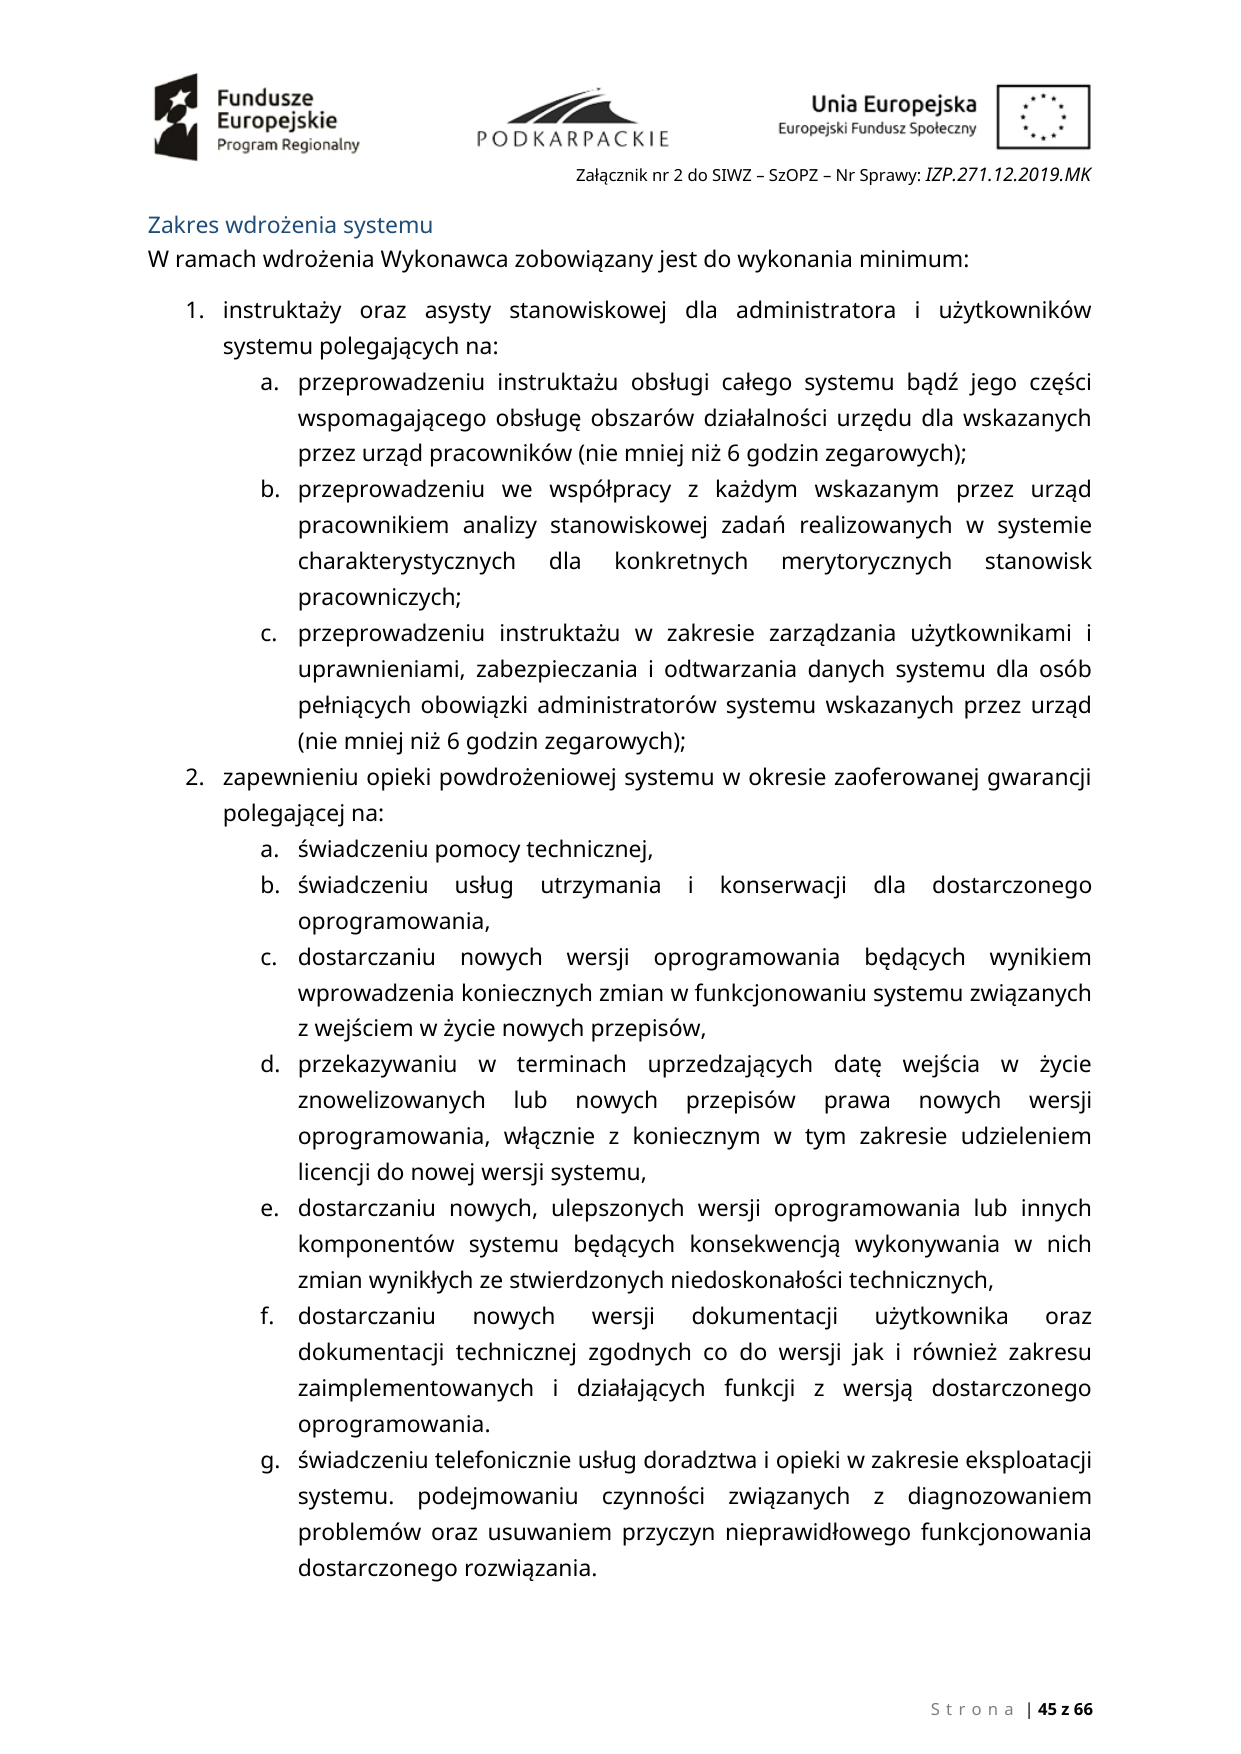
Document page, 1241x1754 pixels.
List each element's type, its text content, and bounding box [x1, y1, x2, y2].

list przeprowadzeniu we współpracy z każdym wskazanym przez urząd pracownikiem analizy stanowiskowej zadań realizowanych w systemie charakterystycznych dla konkretnych merytorycznych stanowisk pracowniczych; [260, 473, 1093, 612]
list świadczeniu telefonicznie usług doradztwa i opieki w zakresie eksploatacji systemu. podejmowaniu czynności związanych z diagnozowaniem problemów oraz usuwaniem przyczyn nieprawidłowego funkcjonowania dostarczonego rozwiązania. [260, 1444, 1093, 1583]
list zapewnieniu opieki powdrożeniowej systemu w okresie zaoferowanej gwarancji polegającej na: [185, 761, 1093, 828]
list świadczeniu usług utrzymania i konserwacji dla dostarczonego oprogramowania, [260, 869, 1093, 936]
subtitle Zakres wdrożenia systemu [148, 209, 1093, 241]
list instruktaży oraz asysty stanowiskowej dla administratora i użytkowników systemu polegających na: [185, 294, 1093, 361]
list dostarczaniu nowych wersji oprogramowania będących wynikiem wprowadzenia koniecznych zmian w funkcjonowaniu systemu związanych z wejściem w życie nowych przepisów, [260, 941, 1093, 1044]
list świadczeniu pomocy technicznej, [260, 833, 1093, 864]
list przeprowadzeniu instruktażu obsługi całego systemu bądź jego części wspomagającego obsługę obszarów działalności urzędu dla wskazanych przez urząd pracowników (nie mniej niż 6 godzin zegarowych); [260, 366, 1093, 469]
list dostarczaniu nowych wersji dokumentacji użytkownika oraz dokumentacji technicznej zgodnych co do wersji jak i również zakresu zaimplementowanych i działających funkcji z wersją dostarczonego oprogramowania. [260, 1300, 1093, 1439]
text W ramach wdrożenia Wykonawca zobowiązany jest do wykonania minimum: [148, 243, 1093, 274]
picture [147, 73, 1093, 162]
list dostarczaniu nowych, ulepszonych wersji oprogramowania lub innych komponentów systemu będących konsekwencją wykonywania w nich zmian wynikłych ze stwierdzonych niedoskonałości technicznych, [260, 1192, 1093, 1295]
list przeprowadzeniu instruktażu w zakresie zarządzania użytkownikami i uprawnieniami, zabezpieczania i odtwarzania danych systemu dla osób pełniących obowiązki administratorów systemu wskazanych przez urząd (nie mniej niż 6 godzin zegarowych); [260, 617, 1093, 756]
list przekazywaniu w terminach uprzedzających datę wejścia w życie znowelizowanych lub nowych przepisów prawa nowych wersji oprogramowania, włącznie z koniecznym w tym zakresie udzieleniem licencji do nowej wersji systemu, [260, 1048, 1093, 1187]
